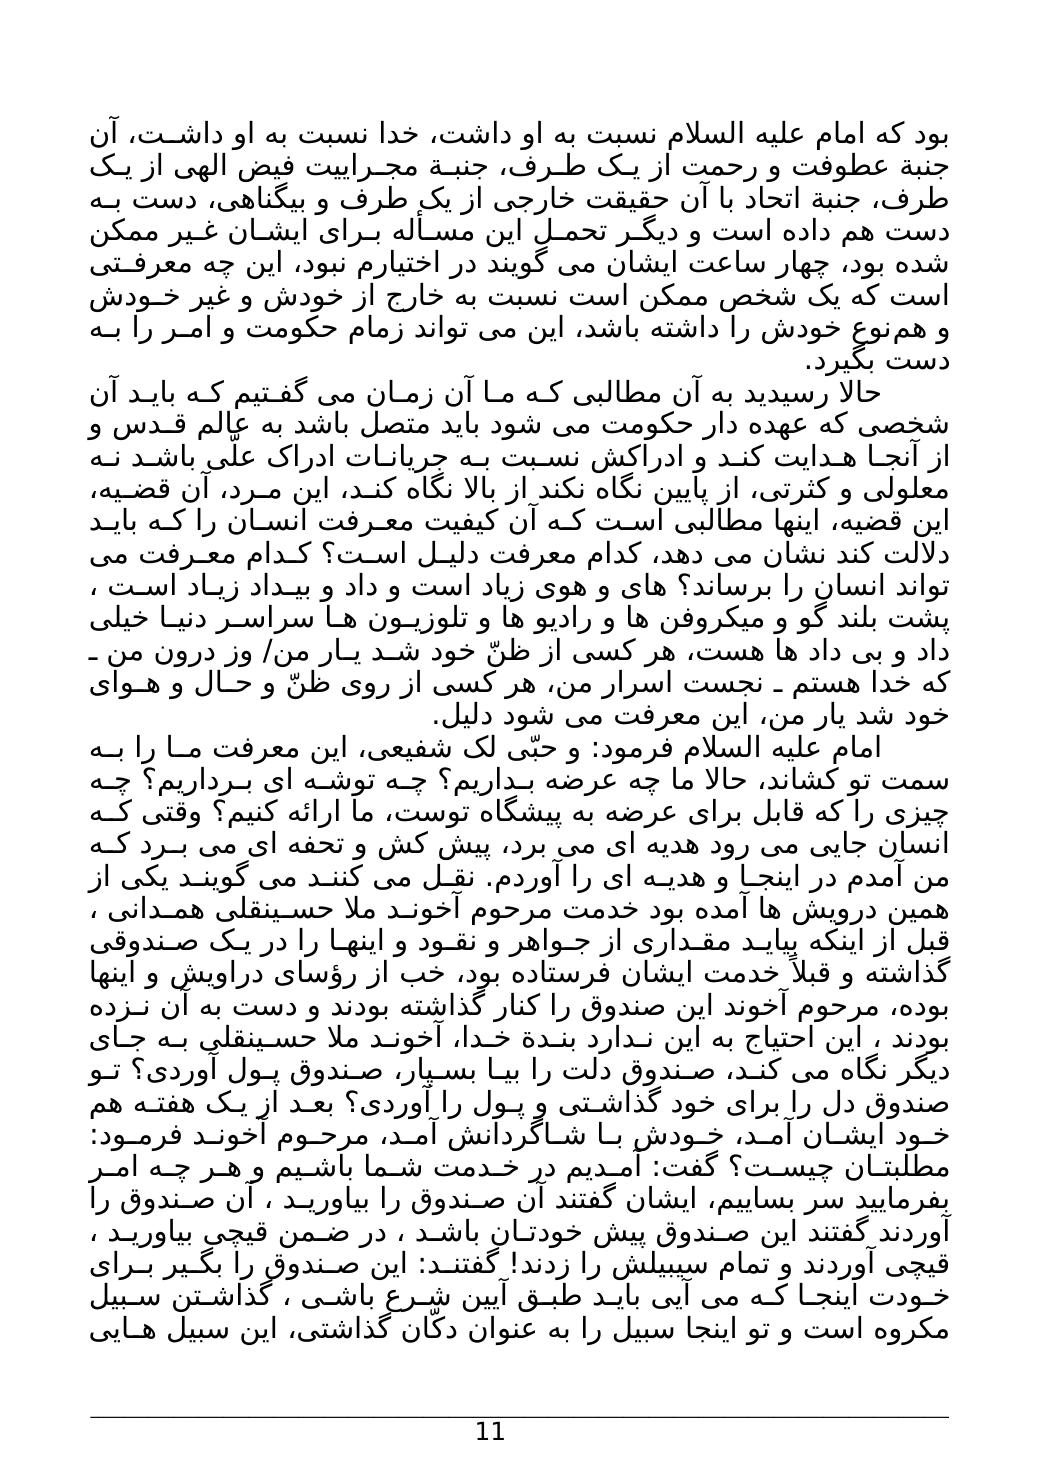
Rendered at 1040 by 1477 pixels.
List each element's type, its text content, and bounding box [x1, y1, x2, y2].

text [89, 731, 951, 1345]
text حالا رسیدید به آن مطالبی که ما آن زمان می گفتیم که باید آن شخصی که عهده دار حکومت می شود باید متصل باشد به عالم قدس و از آنجا هدایت کند و ادراکش نسبت به جریانات ادراک علّی باشد نه معلولی و کثرتی، از پایین نگاه نکند از بالا نگاه کند، این مرد، آن قضیه، این قضیه، اینها مطالبی است که آن کیفیت معرفت انسان را که باید دلالت کند نشان می دهد، کدام معرفت دلیل است؟ کدام معرفت می تواند انسان را برساند؟ های و هوی زیاد است و داد و بیداد زیاد است ، پشت بلند گو و میکروفن ها و رادیو ها و تلوزیون ها سراسر دنیا خیلی داد و بی داد ها هست، هر کسی از ظنّ خود شد یار من/ وز درون من ـ که خدا هستم ـ نجست اسرار من، هر کسی از روی ظنّ و حال و هوای خود شد یار من، این معرفت می شود دلیل. [89, 376, 951, 731]
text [89, 118, 951, 376]
